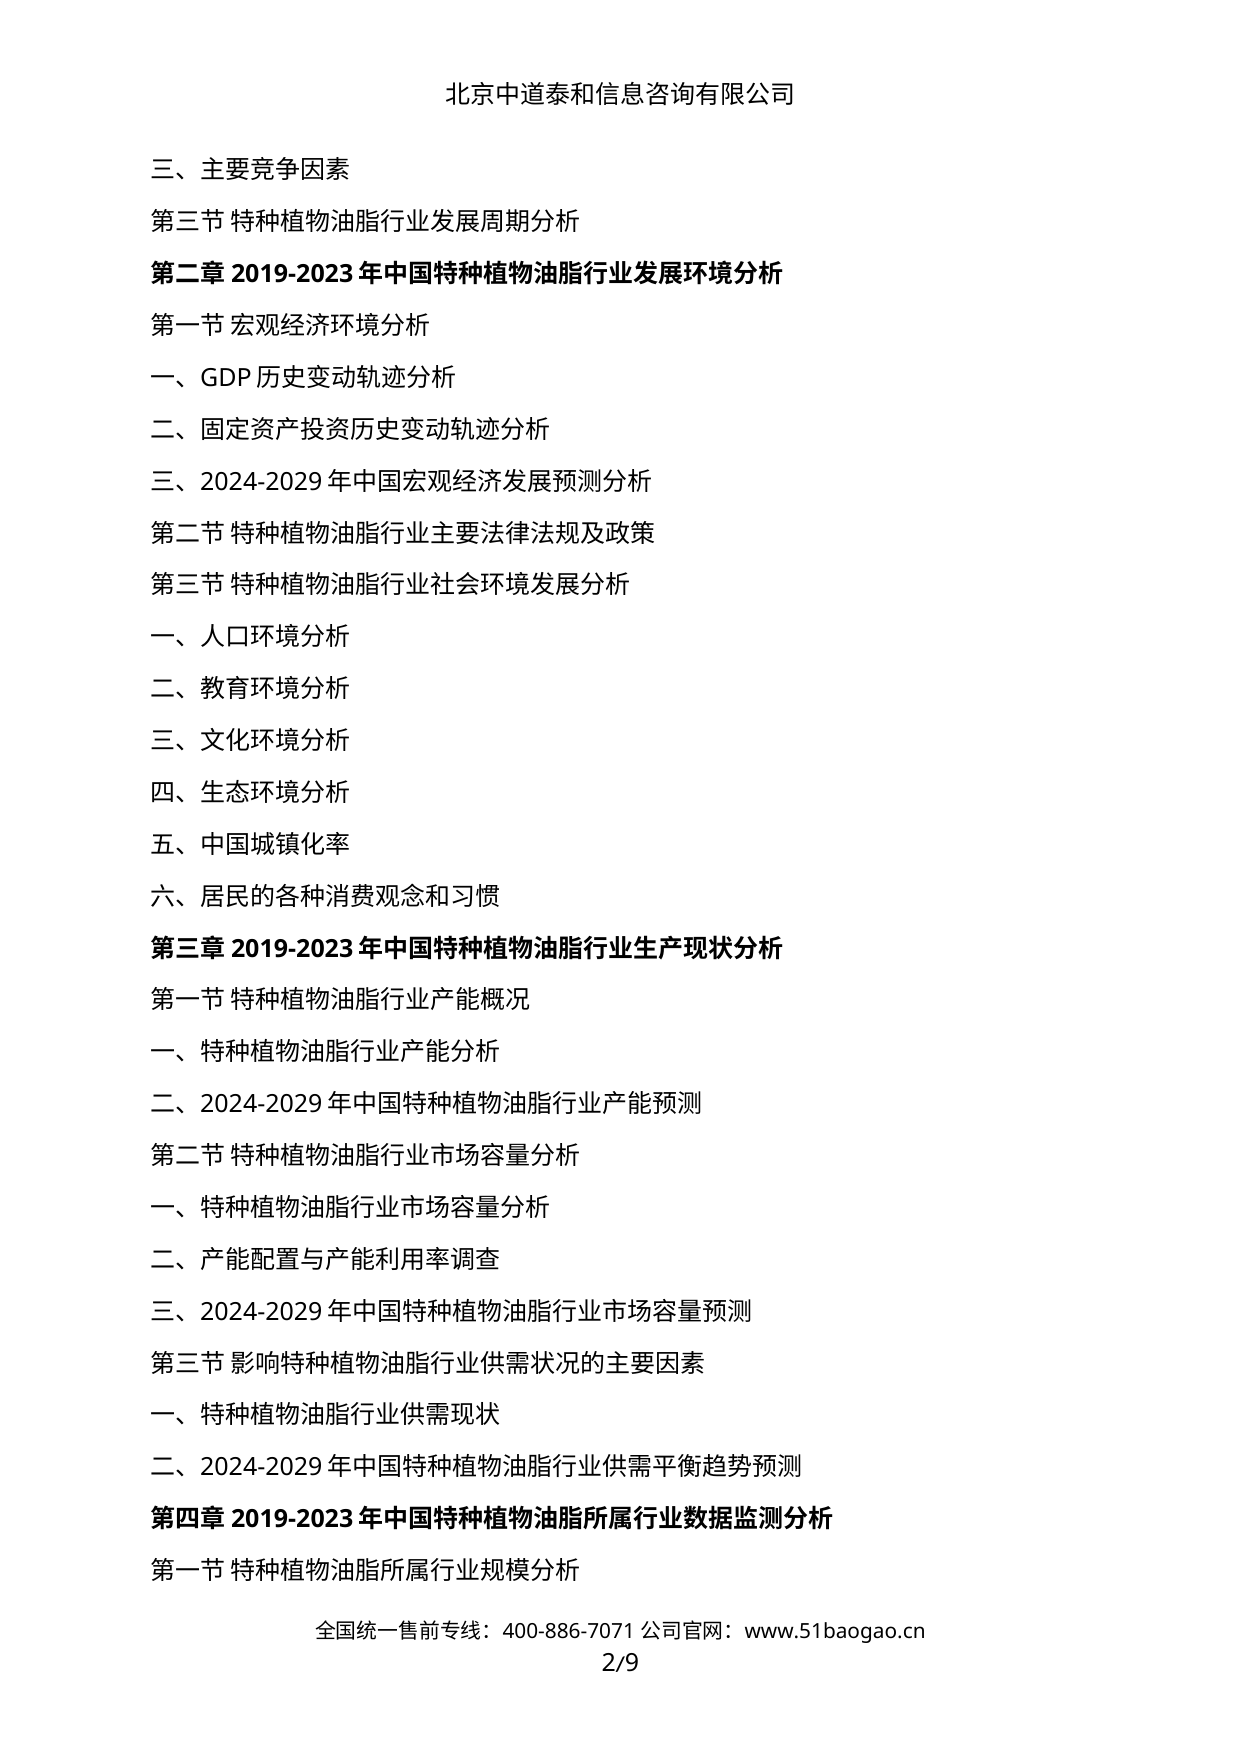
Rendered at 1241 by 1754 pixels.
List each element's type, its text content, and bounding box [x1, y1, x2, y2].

text 二、2024-2029年中国特种植物油脂行业供需平衡趋势预测 [150, 1447, 1090, 1483]
text 一、人口环境分析 [150, 617, 1090, 653]
text 二、2024-2029年中国特种植物油脂行业产能预测 [150, 1084, 1090, 1120]
text 第三节 影响特种植物油脂行业供需状况的主要因素 [150, 1343, 1090, 1379]
text 五、中国城镇化率 [150, 824, 1090, 861]
text 第二节 特种植物油脂行业市场容量分析 [150, 1136, 1090, 1172]
text 三、文化环境分析 [150, 721, 1090, 757]
text 二、产能配置与产能利用率调查 [150, 1239, 1090, 1276]
text 二、固定资产投资历史变动轨迹分析 [150, 409, 1090, 446]
text 第二节 特种植物油脂行业主要法律法规及政策 [150, 513, 1090, 549]
text 第一节 特种植物油脂所属行业规模分析 [150, 1551, 1090, 1587]
text 第三节 特种植物油脂行业发展周期分析 [150, 202, 1090, 238]
text 四、生态环境分析 [150, 772, 1090, 809]
text 第四章 2019-2023年中国特种植物油脂所属行业数据监测分析 [150, 1499, 1090, 1535]
text 六、居民的各种消费观念和习惯 [150, 876, 1090, 912]
text 三、2024-2029年中国宏观经济发展预测分析 [150, 461, 1090, 497]
text 第一节 宏观经济环境分析 [150, 306, 1090, 342]
text 第三章 2019-2023年中国特种植物油脂行业生产现状分析 [150, 928, 1090, 964]
text 第一节 特种植物油脂行业产能概况 [150, 980, 1090, 1016]
text 二、教育环境分析 [150, 669, 1090, 705]
text 第三节 特种植物油脂行业社会环境发展分析 [150, 565, 1090, 601]
text 第二章 2019-2023年中国特种植物油脂行业发展环境分析 [150, 254, 1090, 290]
text 一、特种植物油脂行业供需现状 [150, 1395, 1090, 1431]
text 一、特种植物油脂行业市场容量分析 [150, 1187, 1090, 1224]
text 三、2024-2029年中国特种植物油脂行业市场容量预测 [150, 1291, 1090, 1327]
text 三、主要竞争因素 [150, 150, 1090, 186]
text 一、GDP历史变动轨迹分析 [150, 357, 1090, 394]
text 一、特种植物油脂行业产能分析 [150, 1032, 1090, 1068]
